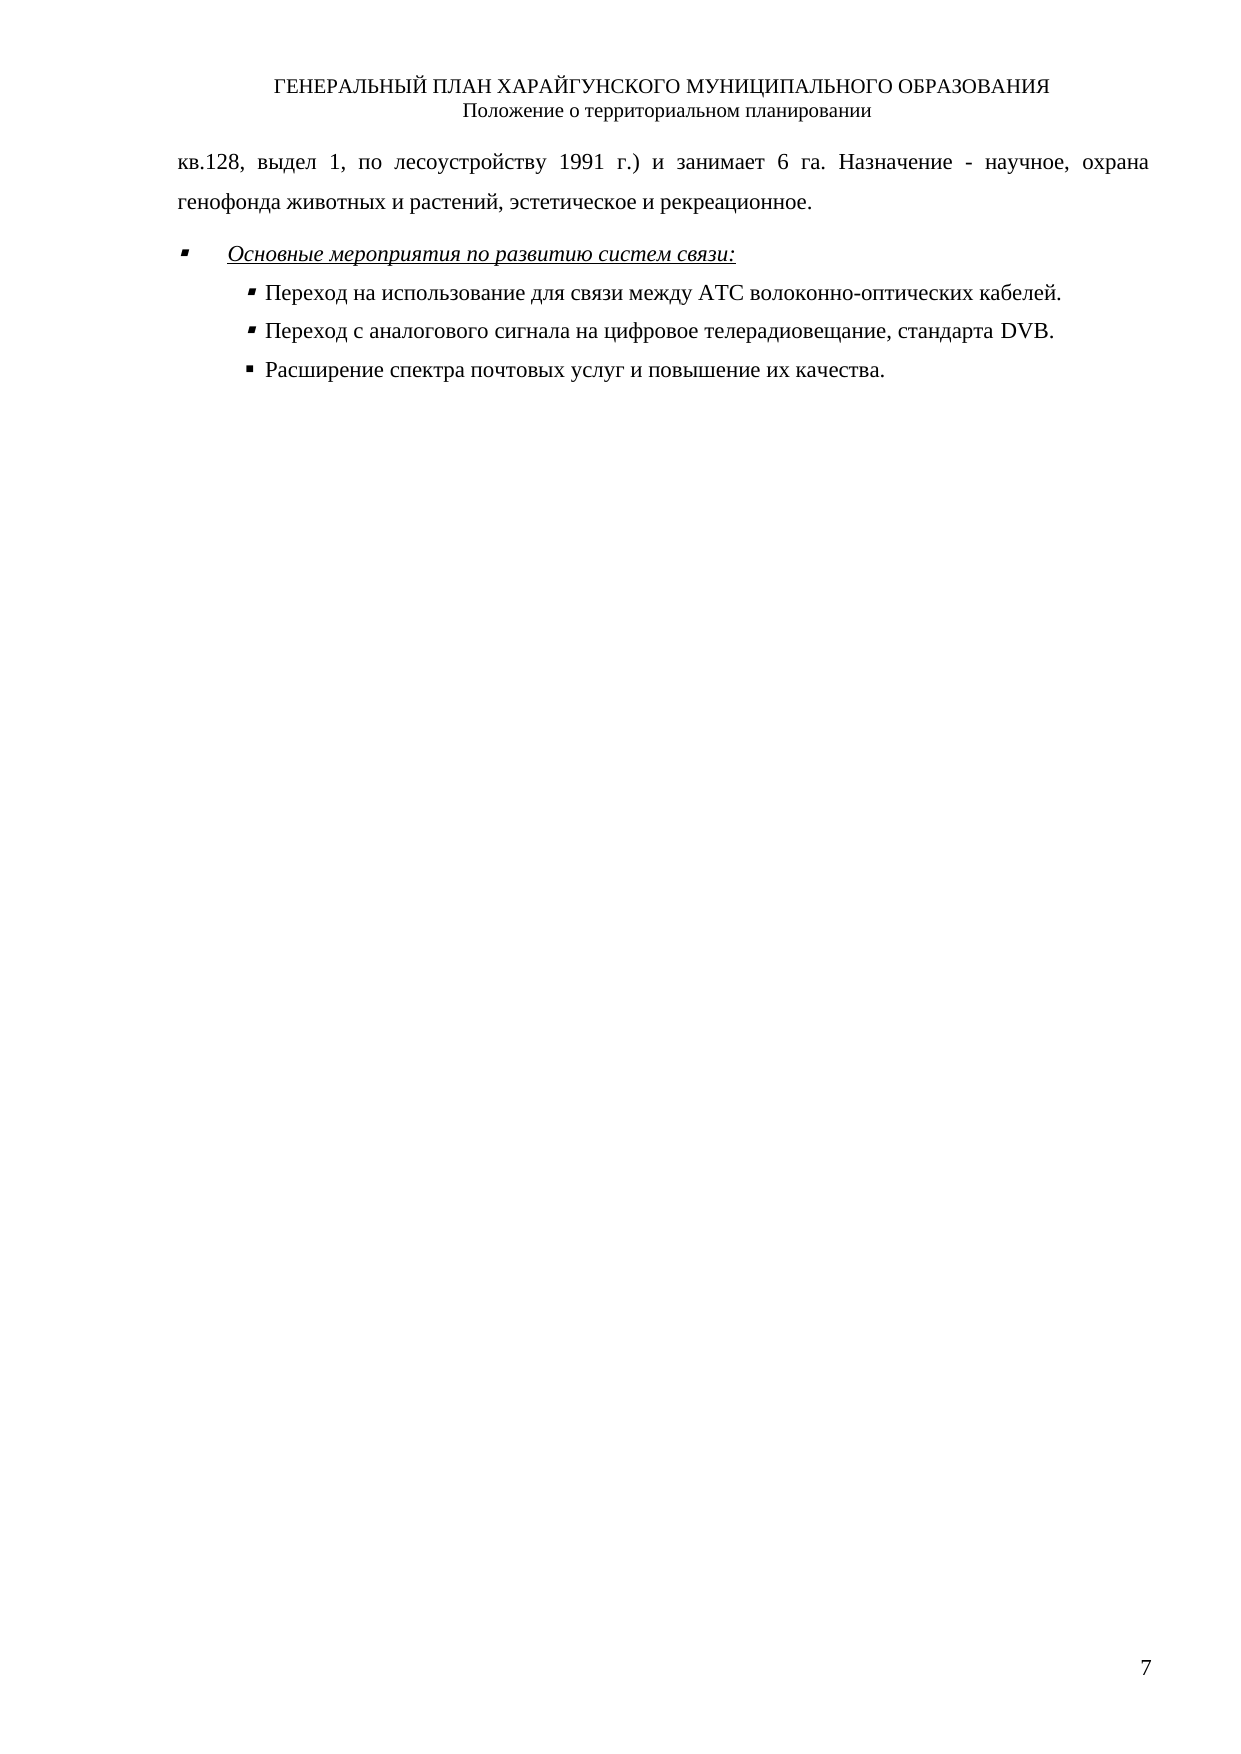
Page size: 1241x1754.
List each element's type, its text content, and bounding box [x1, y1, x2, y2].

list Расширение спектра почтовых услуг и повышение их качества. [244, 356, 1152, 383]
list Основные мероприятия по развитию систем связи: [177, 240, 1152, 266]
list Переход с аналогового сигнала на цифровое телерадиовещание, стандарта DVB. [244, 317, 1152, 344]
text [177, 148, 1152, 214]
list Переход на использование для связи между АТС волоконно-оптических кабелей. [244, 279, 1152, 305]
